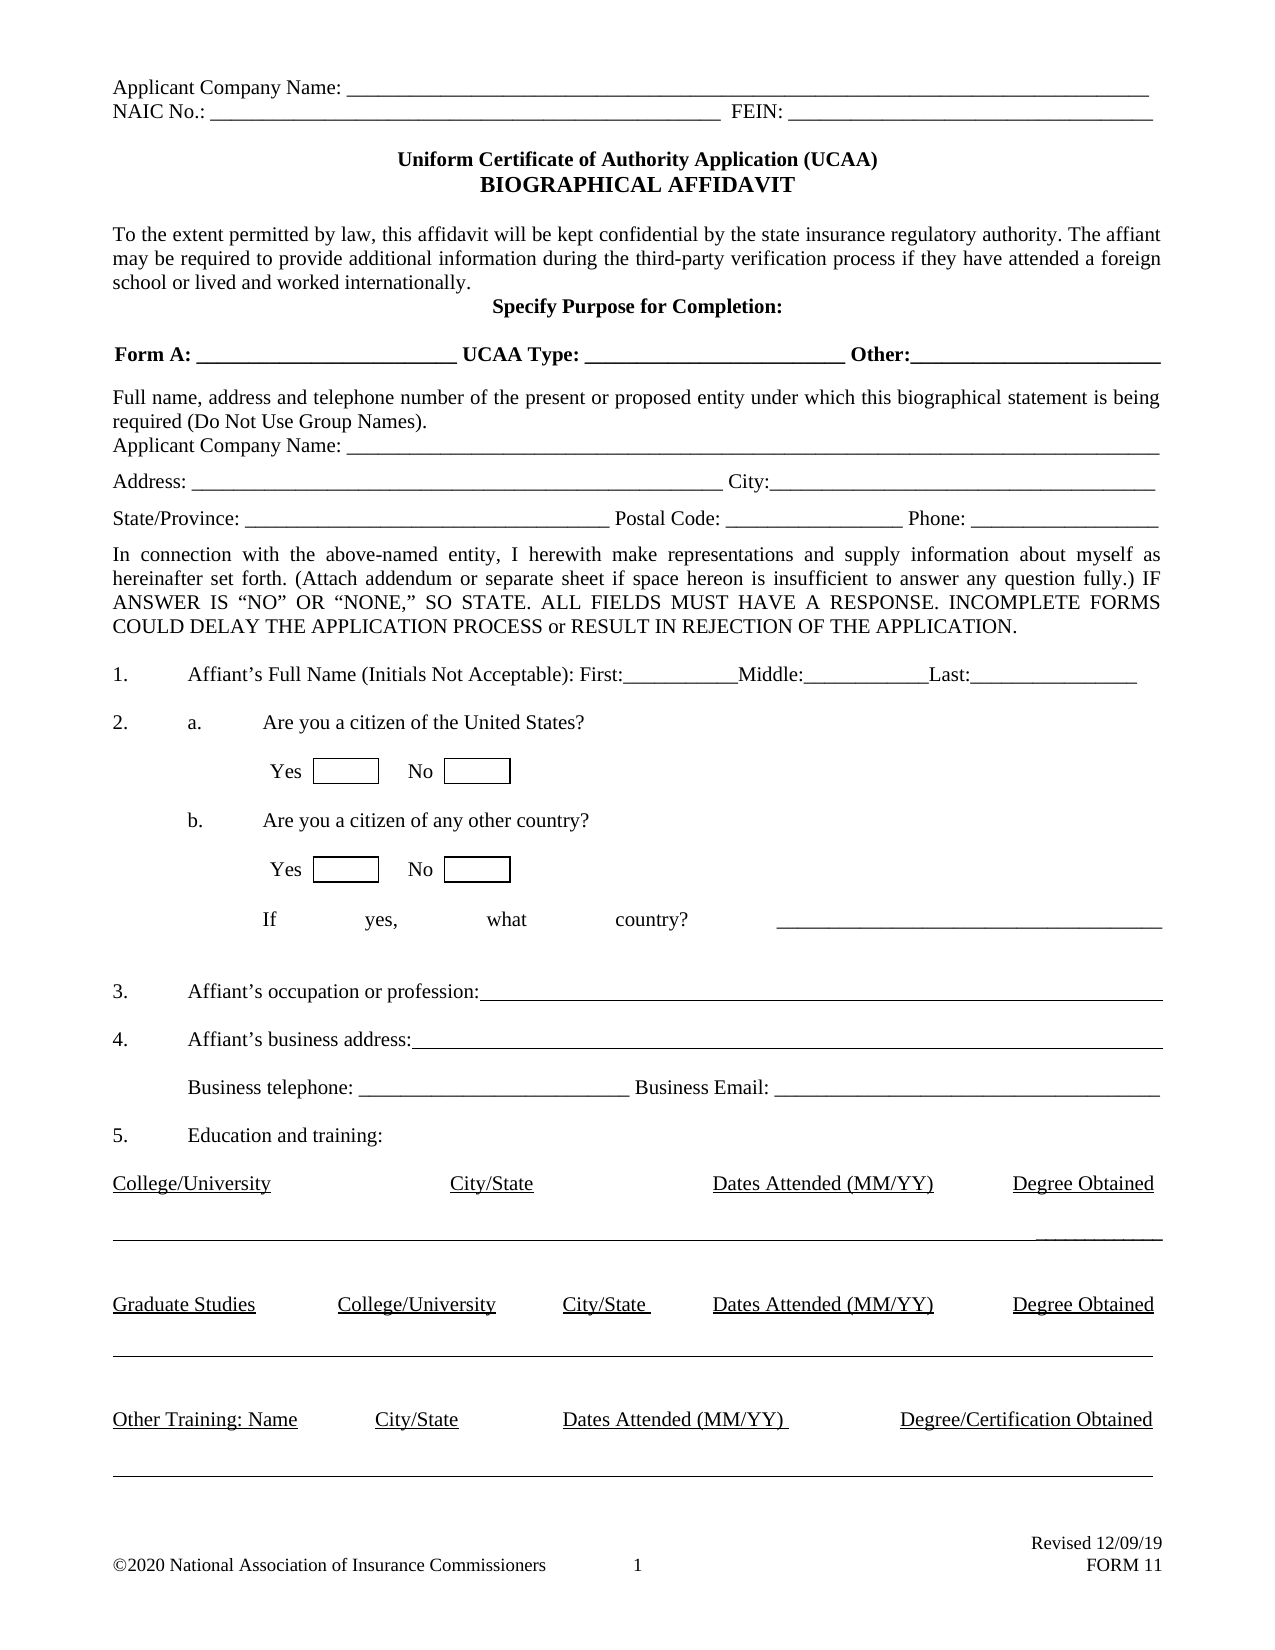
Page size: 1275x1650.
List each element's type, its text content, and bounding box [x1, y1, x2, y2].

text Full name, address and telephone number of the present or proposed entity under which this biographical statement is being required (Do Not Use Group Names). [112, 385, 1162, 433]
text To the extent permitted by law, this affidavit will be kept confidential by the state insurance regulatory authority. The affiant may be required to provide additional information during the third-party verification process if they have attended a foreign school or lived and worked internationally. [112, 222, 1162, 294]
table_header Yes [248, 758, 313, 783]
text 2. a. Are you a citizen of the United States? [112, 710, 1162, 734]
text Other Training: Name City/State Dates Attended (MM/YY) Degree/Certification Obtained [112, 1407, 1162, 1431]
text 3. Affiant’s occupation or profession: [112, 979, 1162, 1003]
text Uniform Certificate of Authority Application (UCAA) [112, 147, 1162, 171]
text Applicant Company Name: ______________________________________________________________________________ [112, 433, 1162, 457]
text Graduate Studies College/University City/State Dates Attended (MM/YY) Degree Obtained [112, 1292, 1162, 1316]
table_header No [379, 758, 444, 783]
text 1. Affiant’s Full Name (Initials Not Acceptable): First:___________Middle:____________Last:________________ [112, 662, 1162, 686]
text State/Province: ___________________________________ Postal Code: _________________ Phone: __________________ [112, 505, 1162, 529]
table_header No [379, 856, 444, 881]
text 4. Affiant’s business address: [112, 1027, 1162, 1051]
table_header [314, 759, 378, 783]
text b. Are you a citizen of any other country? [112, 808, 1162, 832]
text 5. Education and training: [112, 1123, 1162, 1147]
table_header [445, 759, 509, 783]
text In connection with the above-named entity, I herewith make representations and supply information about myself as hereinafter set forth. (Attach addendum or separate sheet if space hereon is insufficient to answer any question fully.) IF ANSWER IS “NO” OR “NONE,” SO STATE. ALL FIELDS MUST HAVE A RESPONSE. INCOMPLETE FORMS COULD DELAY THE APPLICATION PROCESS or RESULT IN REJECTION OF THE APPLICATION. [112, 541, 1162, 638]
table_header Yes [248, 856, 313, 881]
text Business telephone: __________________________ Business Email: _____________________________________ [112, 1075, 1162, 1099]
text College/University City/State Dates Attended (MM/YY) Degree Obtained [112, 1171, 1162, 1195]
text Form A: _________________________ UCAA Type: _________________________ Other:________________________ [112, 342, 1162, 366]
text BIOGRAPHICAL AFFIDAVIT [112, 171, 1162, 198]
table_header [445, 858, 509, 881]
table_header [314, 858, 378, 881]
text If yes, what country? _____________________________________ [262, 907, 1162, 955]
text Address: ___________________________________________________ City:_____________________________________ [112, 469, 1162, 493]
text Specify Purpose for Completion: [112, 294, 1162, 318]
